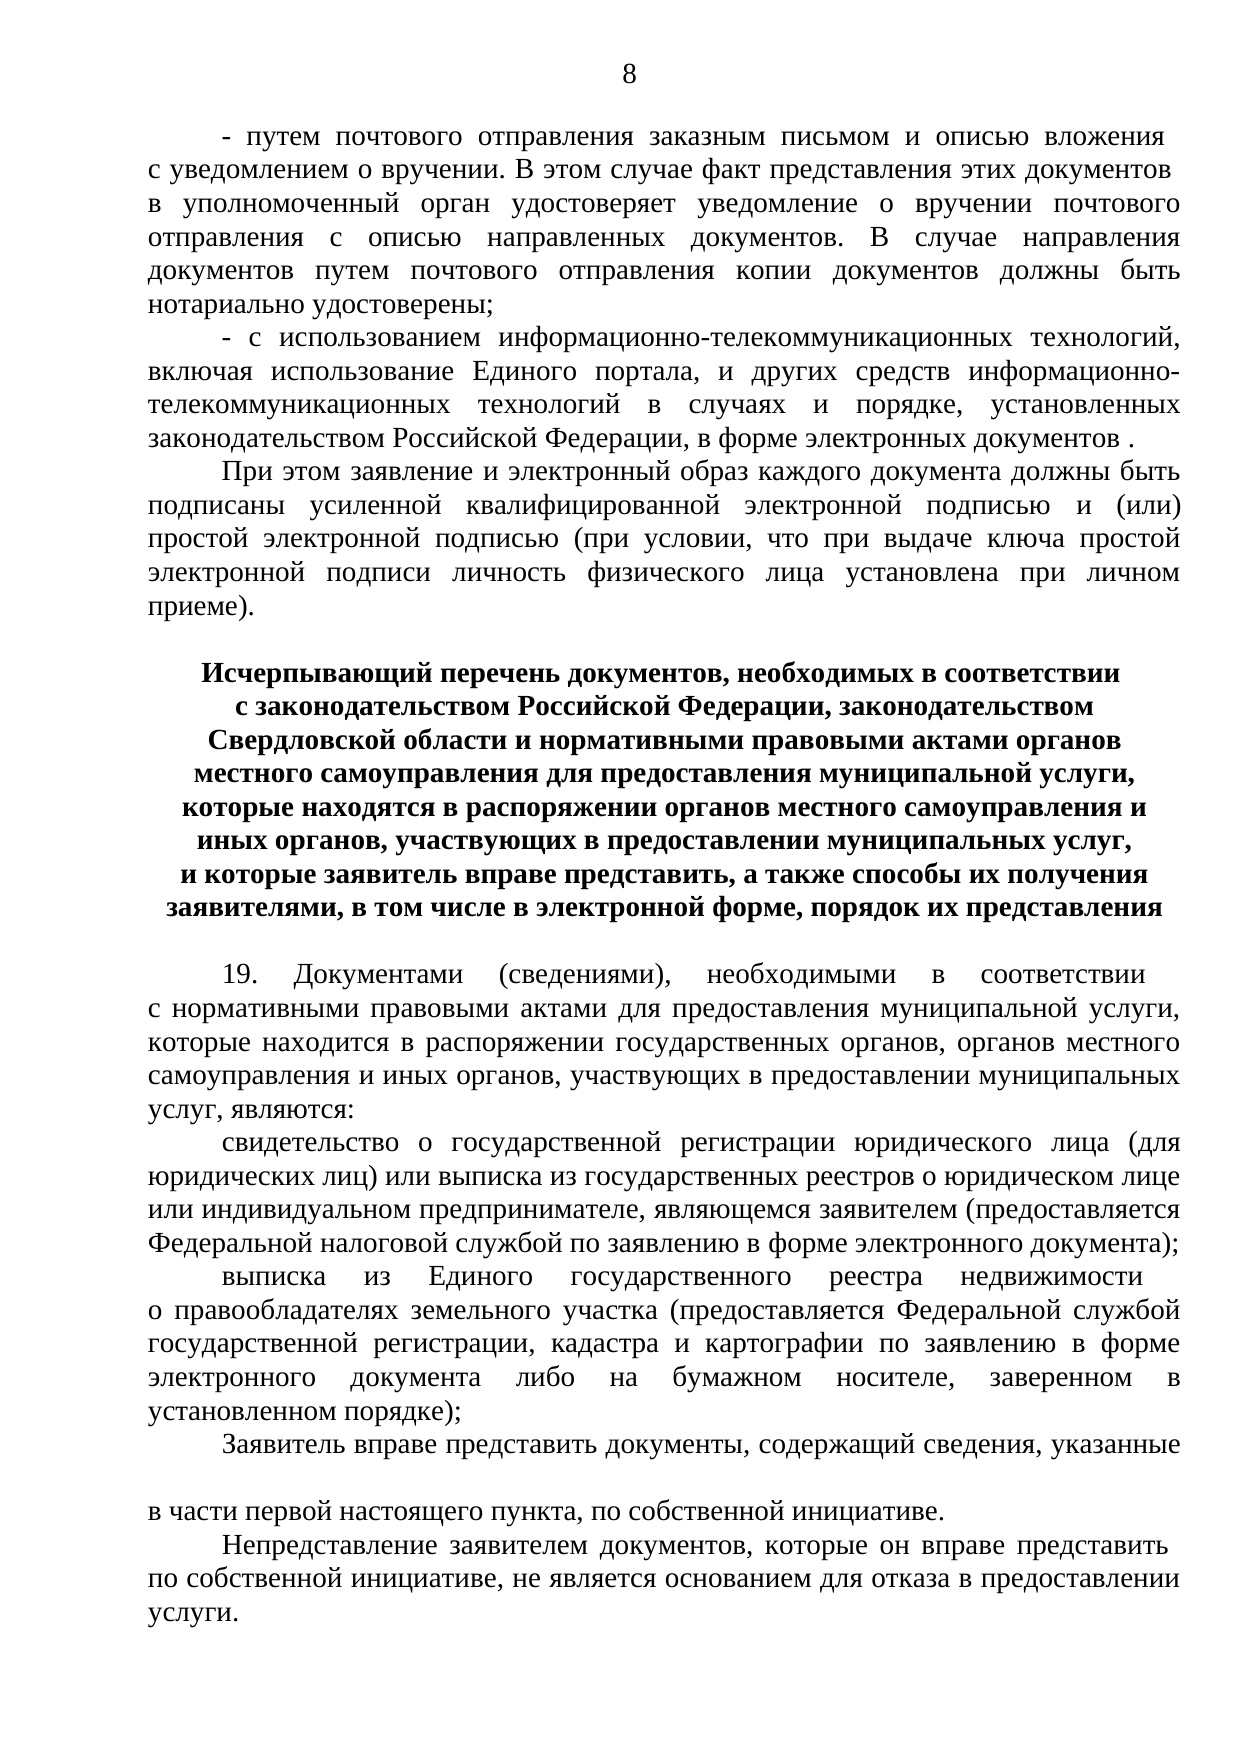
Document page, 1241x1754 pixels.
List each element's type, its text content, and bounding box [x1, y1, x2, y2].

text 19. Документами (сведениями), необходимыми в соответствии с нормативными правовыми актами для предоставления муниципальной услуги, которые находится в распоряжении государственных органов, органов местного самоуправления и иных органов, участвующих в предоставлении муниципальных услуг, являются: [148, 957, 1181, 1124]
text свидетельство о государственной регистрации юридического лица (для юридических лиц) или выписка из государственных реестров о юридическом лице или индивидуальном предпринимателе, являющемся заявителем (предоставляется Федеральной налоговой службой по заявлению в форме электронного документа); [148, 1124, 1181, 1258]
text и которые заявитель вправе представить, а также способы их получения заявителями, в том числе в электронной форме, порядок их представления [148, 856, 1181, 923]
text выписка из Единого государственного реестра недвижимости о правообладателях земельного участка (предоставляется Федеральной службой государственной регистрации, кадастра и картографии по заявлению в форме электронного документа либо на бумажном носителе, заверенном в установленном порядке); [148, 1258, 1181, 1426]
text При этом заявление и электронный образ каждого документа должны быть подписаны усиленной квалифицированной электронной подписью и (или) простой электронной подписью (при условии, что при выдаче ключа простой электронной подписи личность физического лица установлена при личном приеме). [148, 453, 1181, 621]
text Непредставление заявителем документов, которые он вправе представить по собственной инициативе, не является основанием для отказа в предоставлении услуги. [148, 1527, 1181, 1627]
text Исчерпывающий перечень документов, необходимых в соответствии с законодательством Российской Федерации, законодательством Свердловской области и нормативными правовыми актами органов местного самоуправления для предоставления муниципальной услуги, которые находятся в распоряжении органов местного самоуправления и иных органов, участвующих в предоставлении муниципальных услуг, [148, 655, 1181, 856]
text - путем почтового отправления заказным письмом и описью вложения с уведомлением о вручении. В этом случае факт представления этих документов в уполномоченный орган удостоверяет уведомление о вручении почтового отправления с описью направленных документов. В случае направления документов путем почтового отправления копии документов должны быть нотариально удостоверены; [148, 118, 1181, 319]
text Заявитель вправе представить документы, содержащий сведения, указанные в части первой настоящего пункта, по собственной инициативе. [148, 1426, 1181, 1527]
text - с использованием информационно-телекоммуникационных технологий, включая использование Единого портала, и других средств информационно-телекоммуникационных технологий в случаях и порядке, установленных законодательством Российской Федерации, в форме электронных документов . [148, 319, 1181, 453]
